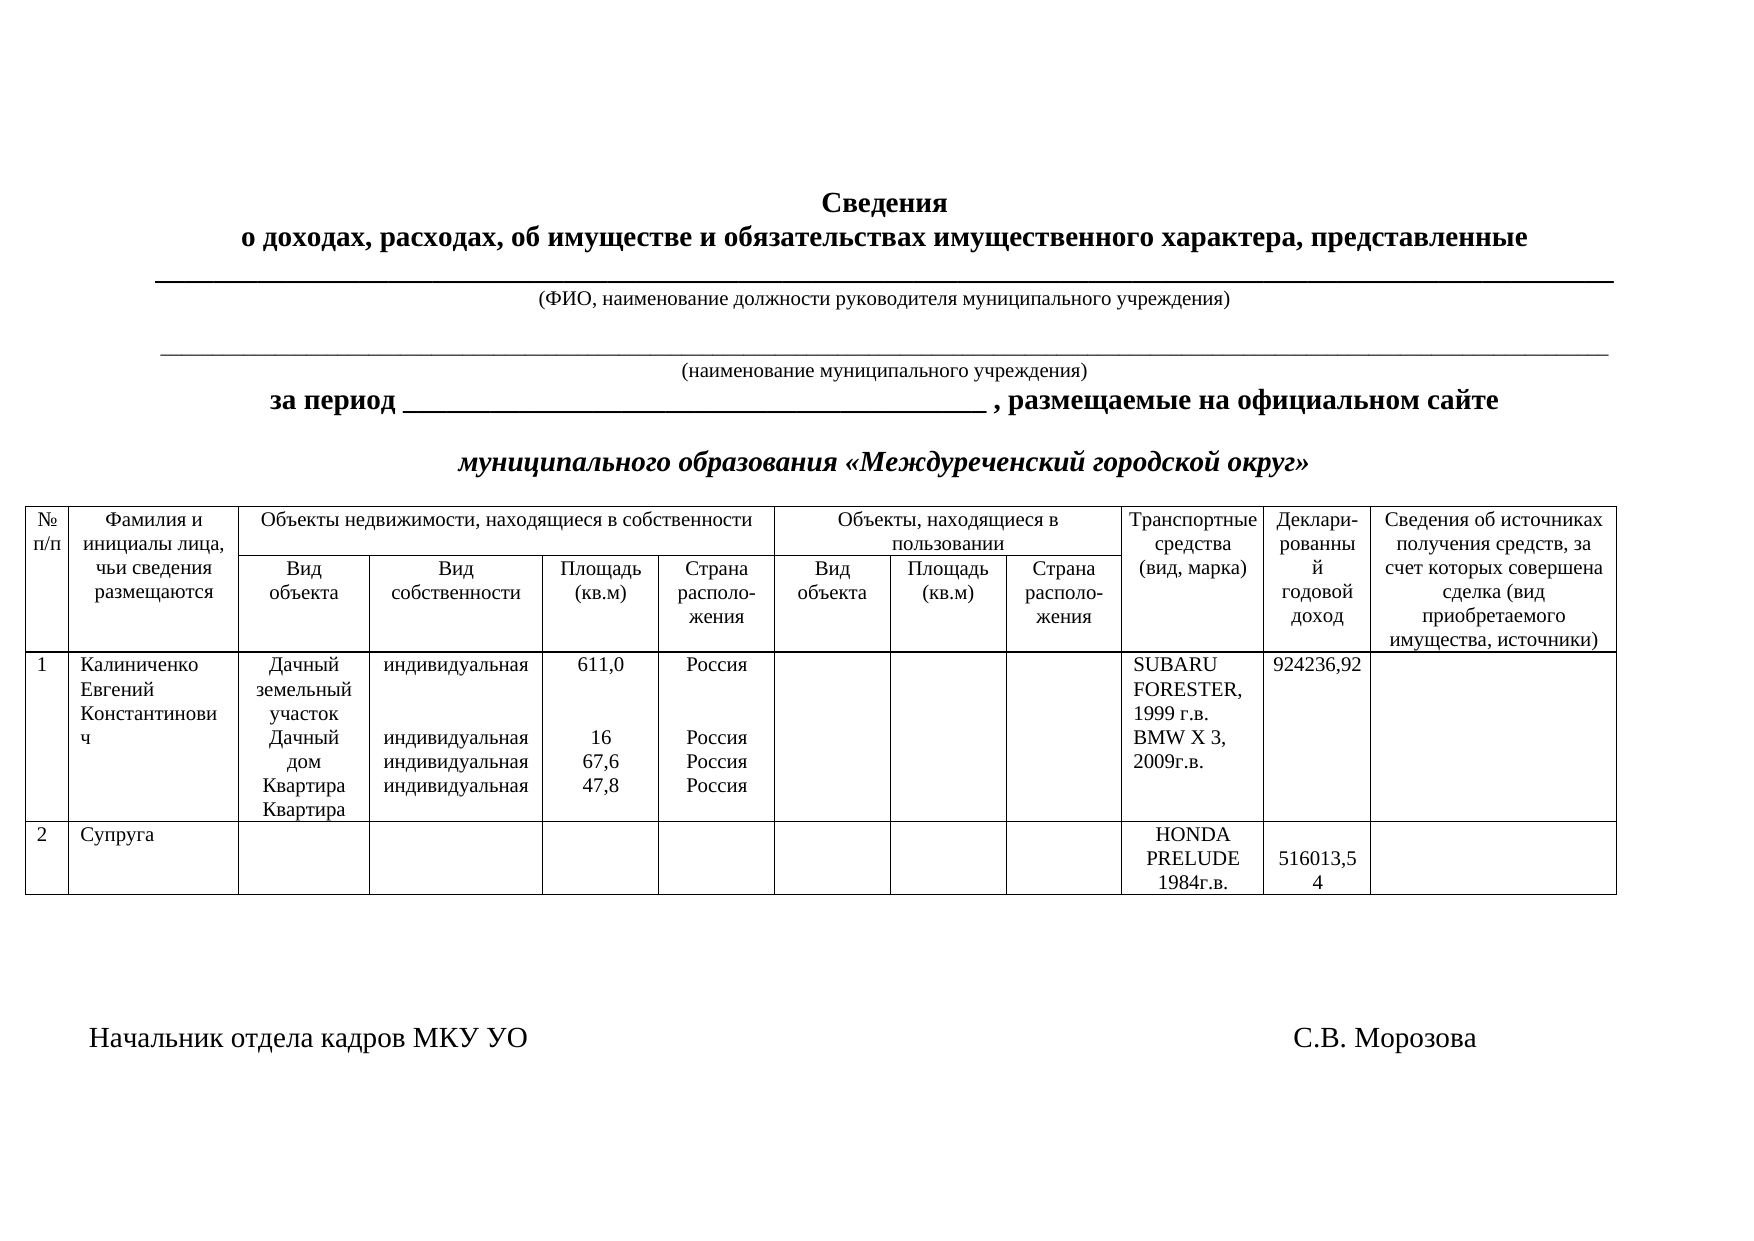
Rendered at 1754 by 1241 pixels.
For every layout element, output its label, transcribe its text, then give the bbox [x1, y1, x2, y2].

table_cell [775, 653, 890, 821]
text муниципального образования «Междуреченский городской округ» [89, 444, 1680, 477]
table_cell Россия Россия Россия Россия [659, 653, 774, 821]
table_header № п/п [26, 507, 68, 651]
table_cell Площадь (кв.м) [891, 556, 1006, 651]
table_cell [1007, 653, 1121, 821]
table_cell SUBARU FORESTER, 1999 г.в. BMW X 3, 2009г.в. [1122, 653, 1263, 821]
text ___________________________________________________________________________________________________________________________________________ [89, 334, 1680, 358]
table_cell Супруга [69, 822, 238, 894]
table_cell индивидуальная индивидуальная индивидуальная индивидуальная [370, 653, 542, 821]
text (наименование муниципального учреждения) [89, 358, 1680, 382]
table_cell [1007, 822, 1121, 894]
table_cell Вид объекта [239, 556, 369, 651]
table_header Деклари-рованный годовой доход [1264, 507, 1370, 651]
table_cell 516013,54 [1264, 822, 1370, 894]
table_cell Вид объекта [775, 556, 890, 651]
table_cell [775, 822, 890, 894]
table_cell Площадь (кв.м) [543, 556, 658, 651]
table_cell Дачный земельный участок Дачный дом Квартира Квартира [239, 653, 369, 821]
text (ФИО, наименование должности руководителя муниципального учреждения) [89, 286, 1680, 310]
table_cell 2 [26, 822, 68, 894]
text ____________________________________________________________________________________________________ [89, 252, 1680, 286]
table_cell 611,0 16 67,6 47,8 [543, 653, 658, 821]
table_header Сведения об источниках получения средств, за счет которых совершена сделка (вид приобретаемого имущества, источники) [1371, 507, 1616, 651]
table_cell Калиниченко Евгений Константинович [69, 653, 238, 821]
text Начальник отдела кадров МКУ УО С.В. Морозова [89, 1020, 1680, 1053]
table_cell Страна располо-жения [1007, 556, 1121, 651]
table_header Транспортные средства (вид, марка) [1122, 507, 1263, 651]
text за период ________________________________________ , размещаемые на официальном сайте [89, 382, 1680, 416]
text о доходах, расходах, об имуществе и обязательствах имущественного характера, представленные [89, 219, 1680, 252]
table_cell 924236,92 [1264, 653, 1370, 821]
table_cell [1371, 822, 1616, 894]
table_header Фамилия и инициалы лица, чьи сведения размещаются [69, 507, 238, 651]
table_header Объекты недвижимости, находящиеся в собственности [239, 507, 774, 555]
table_cell [543, 822, 658, 894]
table_cell Вид собственности [370, 556, 542, 651]
table_cell HONDA PRELUDE 1984г.в. [1122, 822, 1263, 894]
table_header Объекты, находящиеся в пользовании [775, 507, 1121, 555]
table_cell Страна располо-жения [659, 556, 774, 651]
table_cell [239, 822, 369, 894]
table_cell 1 [26, 653, 68, 821]
table_cell [1371, 653, 1616, 821]
table_cell [659, 822, 774, 894]
table_cell [891, 822, 1006, 894]
table_cell [370, 822, 542, 894]
text Сведения [89, 185, 1680, 219]
table_cell [891, 653, 1006, 821]
